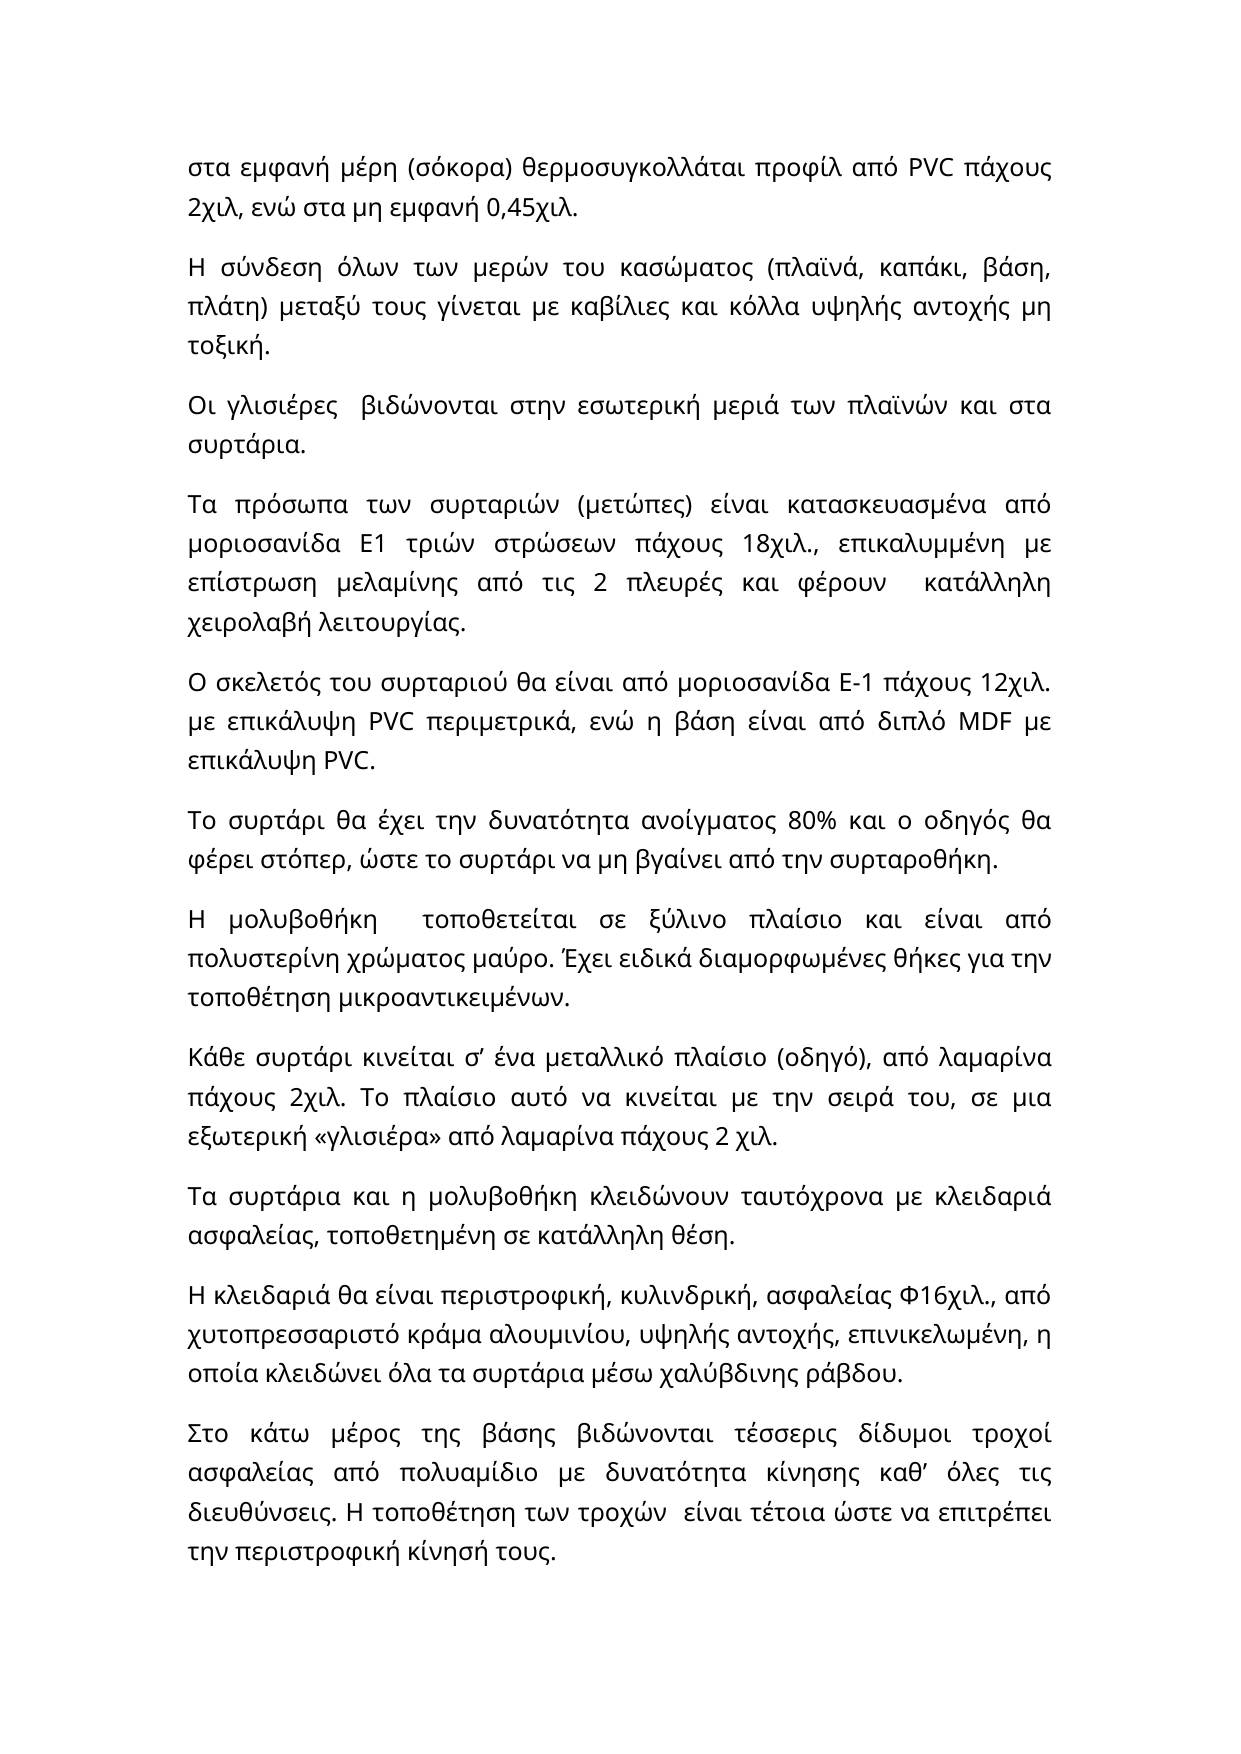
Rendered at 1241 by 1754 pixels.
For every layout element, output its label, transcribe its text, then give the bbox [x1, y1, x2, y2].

text Οι γλισιέρες βιδώνονται στην εσωτερική μεριά των πλαϊνών και στα συρτάρια. [187, 387, 1053, 461]
text Κάθε συρτάρι κινείται σ’ ένα μεταλλικό πλαίσιο (οδηγό), από λαμαρίνα πάχους 2χιλ. Το πλαίσιο αυτό να κινείται με την σειρά του, σε μια εξωτερική «γλισιέρα» από λαμαρίνα πάχους 2 χιλ. [187, 1040, 1053, 1152]
text Η σύνδεση όλων των μερών του κασώματος (πλαϊνά, καπάκι, βάση, πλάτη) μεταξύ τους γίνεται με καβίλιες και κόλλα υψηλής αντοχής μη τοξική. [187, 249, 1053, 362]
text Στο κάτω μέρος της βάσης βιδώνονται τέσσερις δίδυμοι τροχοί ασφαλείας από πολυαμίδιο με δυνατότητα κίνησης καθ’ όλες τις διευθύνσεις. Η τοποθέτηση των τροχών είναι τέτοια ώστε να επιτρέπει την περιστροφική κίνησή τους. [187, 1416, 1053, 1567]
text Τα πρόσωπα των συρταριών (μετώπες) είναι κατασκευασμένα από μοριοσανίδα Ε1 τριών στρώσεων πάχους 18χιλ., επικαλυμμένη με επίστρωση μελαμίνης από τις 2 πλευρές και φέρουν κατάλληλη χειρολαβή λειτουργίας. [187, 487, 1053, 638]
text Το συρτάρι θα έχει την δυνατότητα ανοίγματος 80% και ο οδηγός θα φέρει στόπερ, ώστε το συρτάρι να μη βγαίνει από την συρταροθήκη. [187, 802, 1053, 876]
text Τα συρτάρια και η μολυβοθήκη κλειδώνουν ταυτόχρονα με κλειδαριά ασφαλείας, τοποθετημένη σε κατάλληλη θέση. [187, 1178, 1053, 1252]
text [187, 150, 1053, 223]
text Η μολυβοθήκη τοποθετείται σε ξύλινο πλαίσιο και είναι από πολυστερίνη χρώματος μαύρο. Έχει ειδικά διαμορφωμένες θήκες για την τοποθέτηση μικροαντικειμένων. [187, 902, 1053, 1014]
text Η κλειδαριά θα είναι περιστροφική, κυλινδρική, ασφαλείας Φ16χιλ., από χυτοπρεσσαριστό κράμα αλουμινίου, υψηλής αντοχής, επινικελωμένη, η οποία κλειδώνει όλα τα συρτάρια μέσω χαλύβδινης ράβδου. [187, 1277, 1053, 1390]
text Ο σκελετός του συρταριού θα είναι από μοριοσανίδα Ε-1 πάχους 12χιλ. με επικάλυψη PVC περιμετρικά, ενώ η βάση είναι από διπλό MDF με επικάλυψη PVC. [187, 664, 1053, 777]
